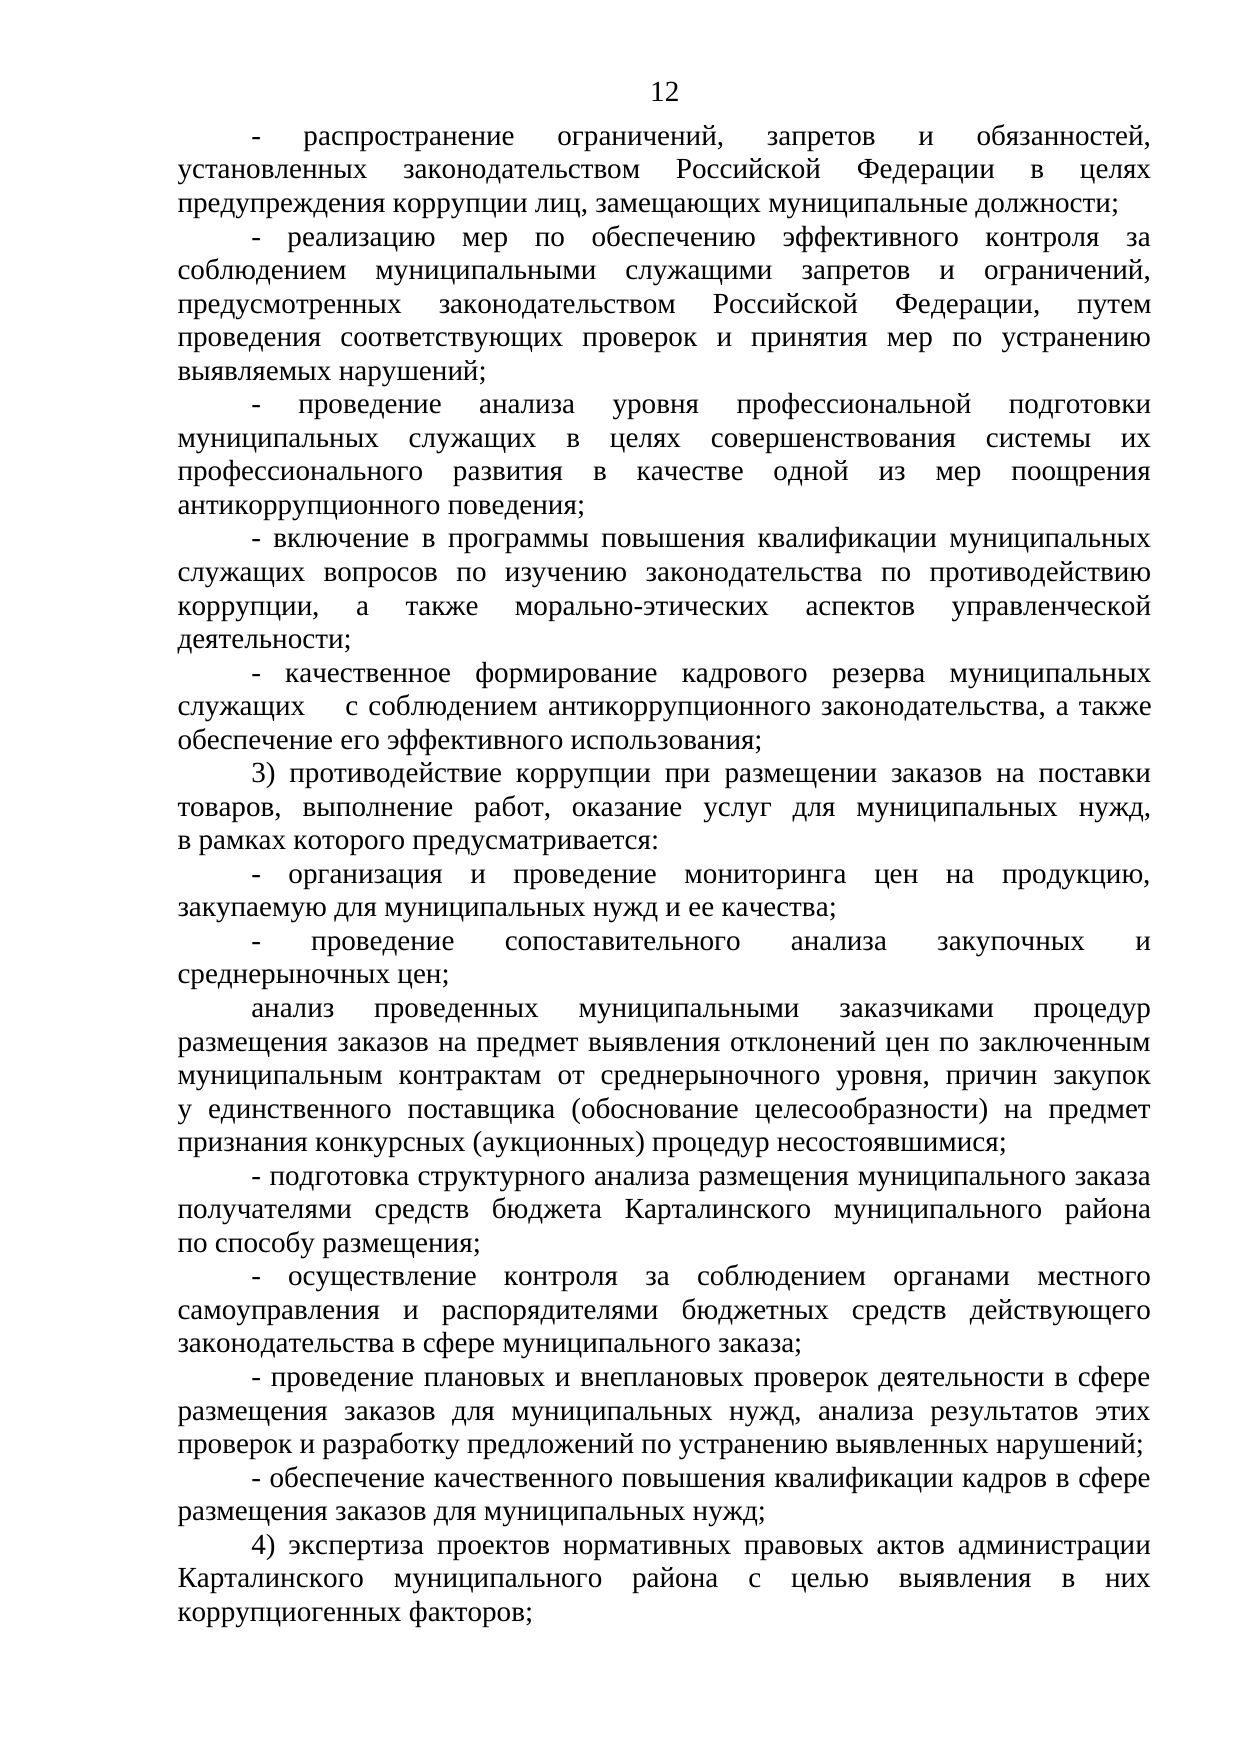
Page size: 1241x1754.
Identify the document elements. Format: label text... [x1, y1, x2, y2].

text анализ проведенных муниципальными заказчиками процедур размещения заказов на предмет выявления отклонений цен по заключенным муниципальным контрактам от среднерыночного уровня, причин закупок у единственного поставщика (обоснование целесообразности) на предмет признания конкурсных (аукционных) процедур несостоявшимися; [177, 990, 1152, 1158]
text - проведение анализа уровня профессиональной подготовки муниципальных служащих в целях совершенствования системы их профессионального развития в качестве одной из мер поощрения антикоррупционного поведения; [177, 386, 1152, 521]
text - распространение ограничений, запретов и обязанностей, установленных законодательством Российской Федерации в целях предупреждения коррупции лиц, замещающих муниципальные должности; [177, 118, 1152, 219]
text - организация и проведение мониторинга цен на продукцию, закупаемую для муниципальных нужд и ее качества; [177, 856, 1152, 923]
text - подготовка структурного анализа размещения муниципального заказа получателями средств бюджета Карталинского муниципального района по способу размещения; [177, 1158, 1152, 1258]
text - проведение плановых и внеплановых проверок деятельности в сфере размещения заказов для муниципальных нужд, анализа результатов этих проверок и разработку предложений по устранению выявленных нарушений; [177, 1359, 1152, 1460]
text 4) экспертиза проектов нормативных правовых актов администрации Карталинского муниципального района с целью выявления в них коррупциогенных факторов; [177, 1527, 1152, 1627]
text - реализацию мер по обеспечению эффективного контроля за соблюдением муниципальными служащими запретов и ограничений, предусмотренных законодательством Российской Федерации, путем проведения соответствующих проверок и принятия мер по устранению выявляемых нарушений; [177, 219, 1152, 386]
text - проведение сопоставительного анализа закупочных и среднерыночных цен; [177, 923, 1152, 990]
text - включение в программы повышения квалификации муниципальных служащих вопросов по изучению законодательства по противодействию коррупции, а также морально-этических аспектов управленческой деятельности; [177, 521, 1152, 655]
text - качественное формирование кадрового резерва муниципальных служащих с соблюдением антикоррупционного законодательства, а также обеспечение его эффективного использования; [177, 655, 1152, 755]
text 3) противодействие коррупции при размещении заказов на поставки товаров, выполнение работ, оказание услуг для муниципальных нужд, в рамках которого предусматривается: [177, 755, 1152, 856]
text - осуществление контроля за соблюдением органами местного самоуправления и распорядителями бюджетных средств действующего законодательства в сфере муниципального заказа; [177, 1258, 1152, 1359]
text - обеспечение качественного повышения квалификации кадров в сфере размещения заказов для муниципальных нужд; [177, 1460, 1152, 1527]
